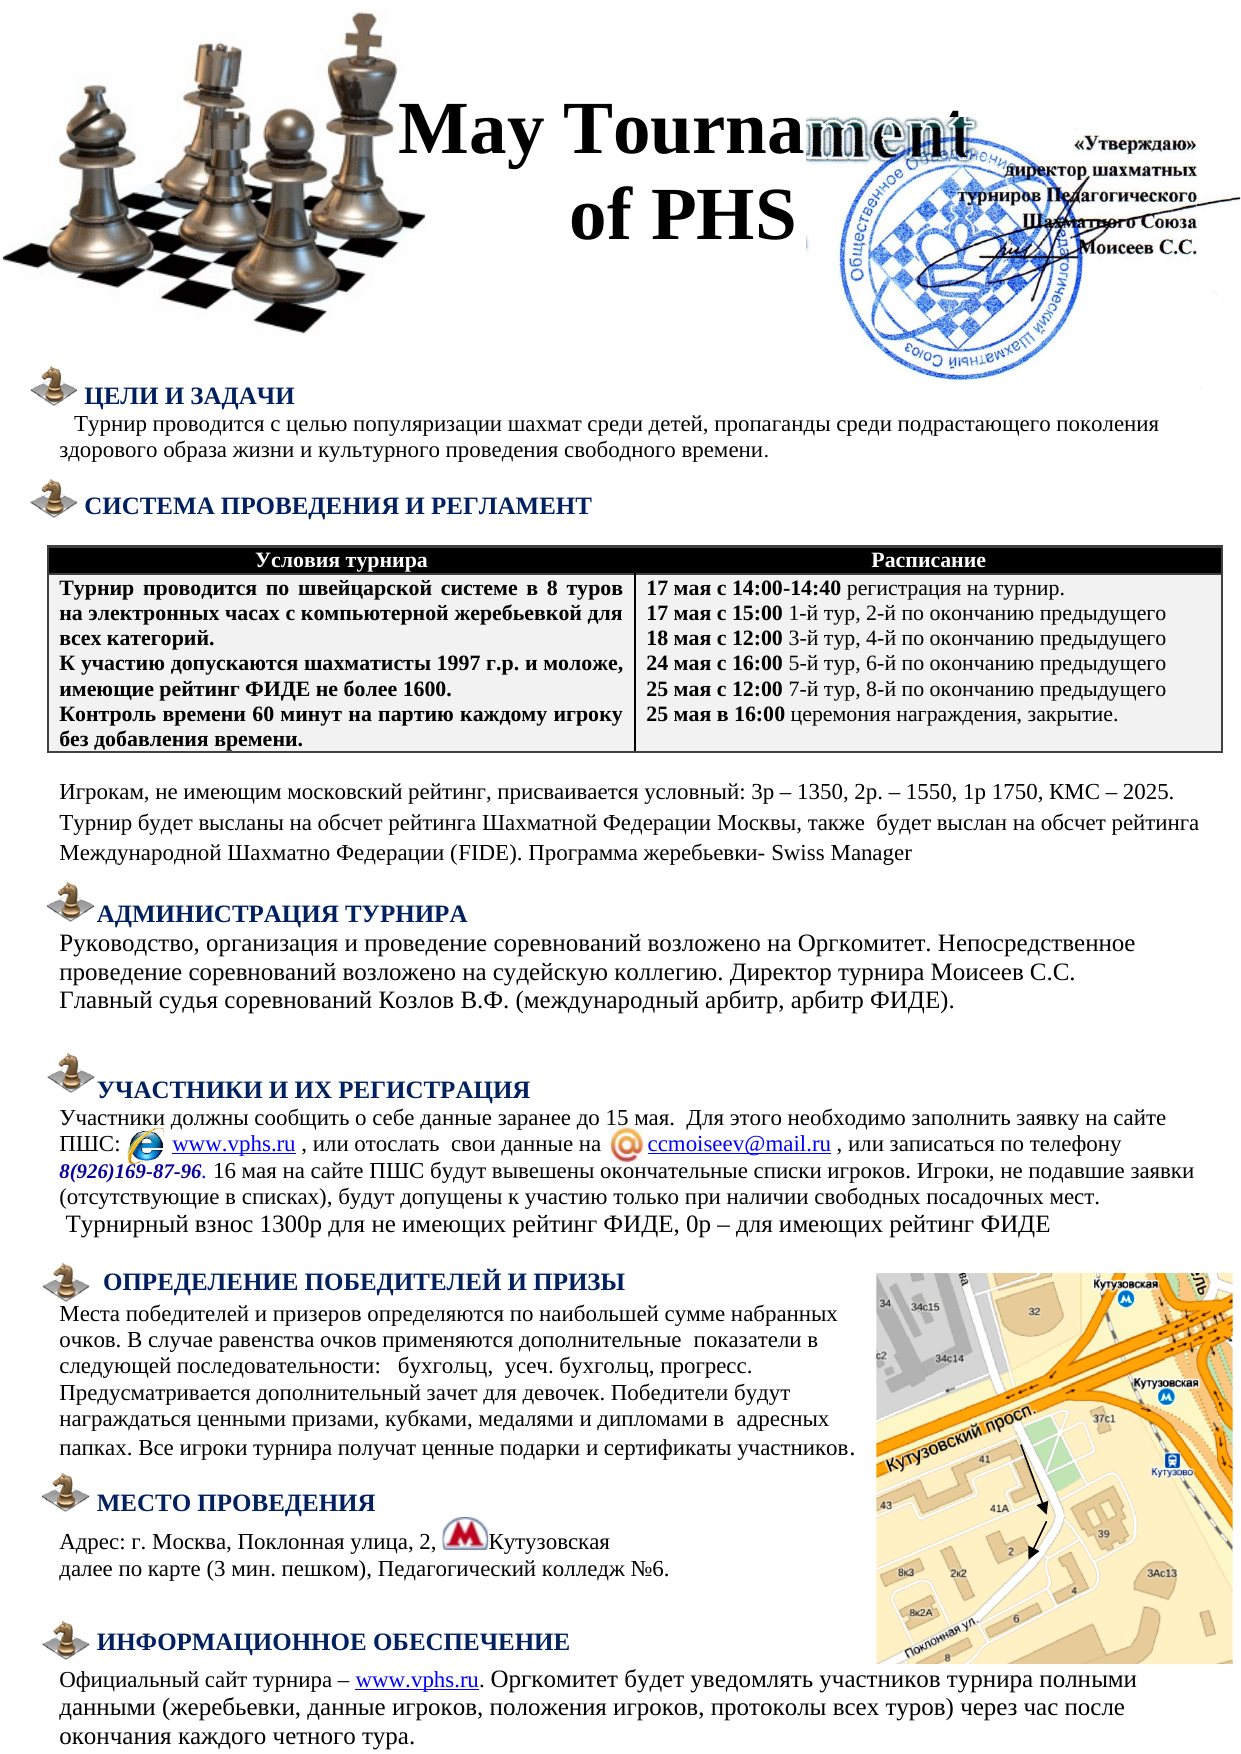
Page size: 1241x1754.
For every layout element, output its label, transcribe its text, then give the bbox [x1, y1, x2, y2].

table_header Расписание [635, 548, 1221, 573]
table_header Условия турнира [49, 548, 635, 573]
picture [42, 1262, 90, 1302]
picture [806, 117, 1241, 397]
text Участники должны сообщить о себе данные заранее до 15 мая. Для этого необходимо заполнить заявку на сайте ПШС: www.vphs.ru , или отослать свои данные на ccmoiseev@mail.ru , или записаться по телефону 8(926)169-87-96. 16 мая на сайте ПШС будут вывешены окончательные списки игроков. Игроки, не подавшие заявки (отсутствующие в списках), будут допущены к участию только при наличии свободных посадочных мест. [59, 1104, 1211, 1209]
picture [442, 1517, 489, 1550]
text Турнирный взнос 1300р для не имеющих рейтинг ФИДЕ, 0р – для имеющих рейтинг ФИДЕ [59, 1209, 1211, 1238]
text 4. ОПРЕДЕЛЕНИЕ ПОБЕДИТЕЛЕЙ И ПРИЗЫ [90, 1267, 1211, 1296]
text Места победителей и призеров определяются по наибольшей сумме набранных очков. В случае равенства очков применяются дополнительные показатели в следующей последовательности: бухгольц, усеч. бухгольц, прогресс. Предусматривается дополнительный зачет для девочек. Победители будут награждаться ценными призами, кубками, медалями и дипломами в адресных папках. Все игроки турнира получат ценные подарки и сертификаты участников. [59, 1300, 871, 1460]
text Адрес: г. Москва, Поклонная улица, 2, Кутузовская [59, 1517, 876, 1555]
text Игрокам, не имеющим московский рейтинг, присваивается условный: 3р – 1350, 2р. – 1550, 1р 1750, КМС – 2025. Турнир будет высланы на обсчет рейтинга Шахматной Федерации Москвы, также будет выслан на обсчет рейтинга Международной Шахматно Федерации (FIDE). Программа жеребьевки- Swiss Manager [59, 778, 1211, 865]
table_cell Турнир проводится по швейцарской системе в 8 туров на электронных часах с компьютерной жеребьевкой для всех категорий. К участию допускаются шахматисты 1997 г.р. и моложе, имеющие рейтинг ФИДЕ не более 1600. Контроль времени 60 минут на партию каждому игроку без добавления времени. [49, 575, 634, 751]
picture [46, 881, 95, 922]
text УЧАСТНИКИ И ИХ РЕГИСТРАЦИЯ [59, 1075, 1211, 1104]
text МЕСТО ПРОВЕДЕНИЯ [59, 1488, 876, 1517]
picture [30, 478, 78, 518]
picture [42, 1620, 90, 1660]
picture [608, 1126, 646, 1164]
picture [41, 1472, 90, 1512]
text далее по карте (3 мин. пешком), Педагогический колледж №6. [59, 1555, 876, 1581]
text ЦЕЛИ И ЗАДАЧИ [59, 381, 1211, 410]
text Турнир проводится с целью популяризации шахмат среди детей, пропаганды среди подрастающего поколения здорового образа жизни и культурного проведения свободного времени. [59, 410, 1211, 463]
text Руководство, организация и проведение соревнований возложено на Оргкомитет. Непосредственное проведение соревнований возложено на судейскую коллегию. Директор турнира Моисеев С.С. [59, 928, 1181, 986]
table_cell 17 мая с 14:00-14:40 регистрация на турнир. 17 мая с 15:00 1-й тур, 2-й по окончанию предыдущего 18 мая с 12:00 3-й тур, 4-й по окончанию предыдущего 24 мая с 16:00 5-й тур, 6-й по окончанию предыдущего 25 мая с 12:00 7-й тур, 8-й по окончанию предыдущего 25 мая в 16:00 церемония награждения, закрытие. [636, 575, 1221, 751]
text АДМИНИСТРАЦИЯ ТУРНИРА [59, 899, 1211, 928]
text Официальный сайт турнира – www.vphs.ru. Оргкомитет будет уведомлять участников турнира полными данными (жеребьевки, данные игроков, положения игроков, протоколы всех туров) через час после окончания каждого четного тура. [59, 1664, 1211, 1750]
text Главный судья соревнований Козлов В.Ф. (международный арбитр, арбитр ФИДЕ). [59, 986, 1181, 1014]
picture [30, 366, 78, 406]
picture [2, 7, 426, 336]
text СИСТЕМА ПРОВЕДЕНИЯ И РЕГЛАМЕНТ [59, 491, 1211, 520]
picture [122, 1122, 170, 1168]
picture [47, 1052, 95, 1093]
text ИНФОРМАЦИОННОЕ ОБЕСПЕЧЕНИЕ [90, 1627, 876, 1655]
